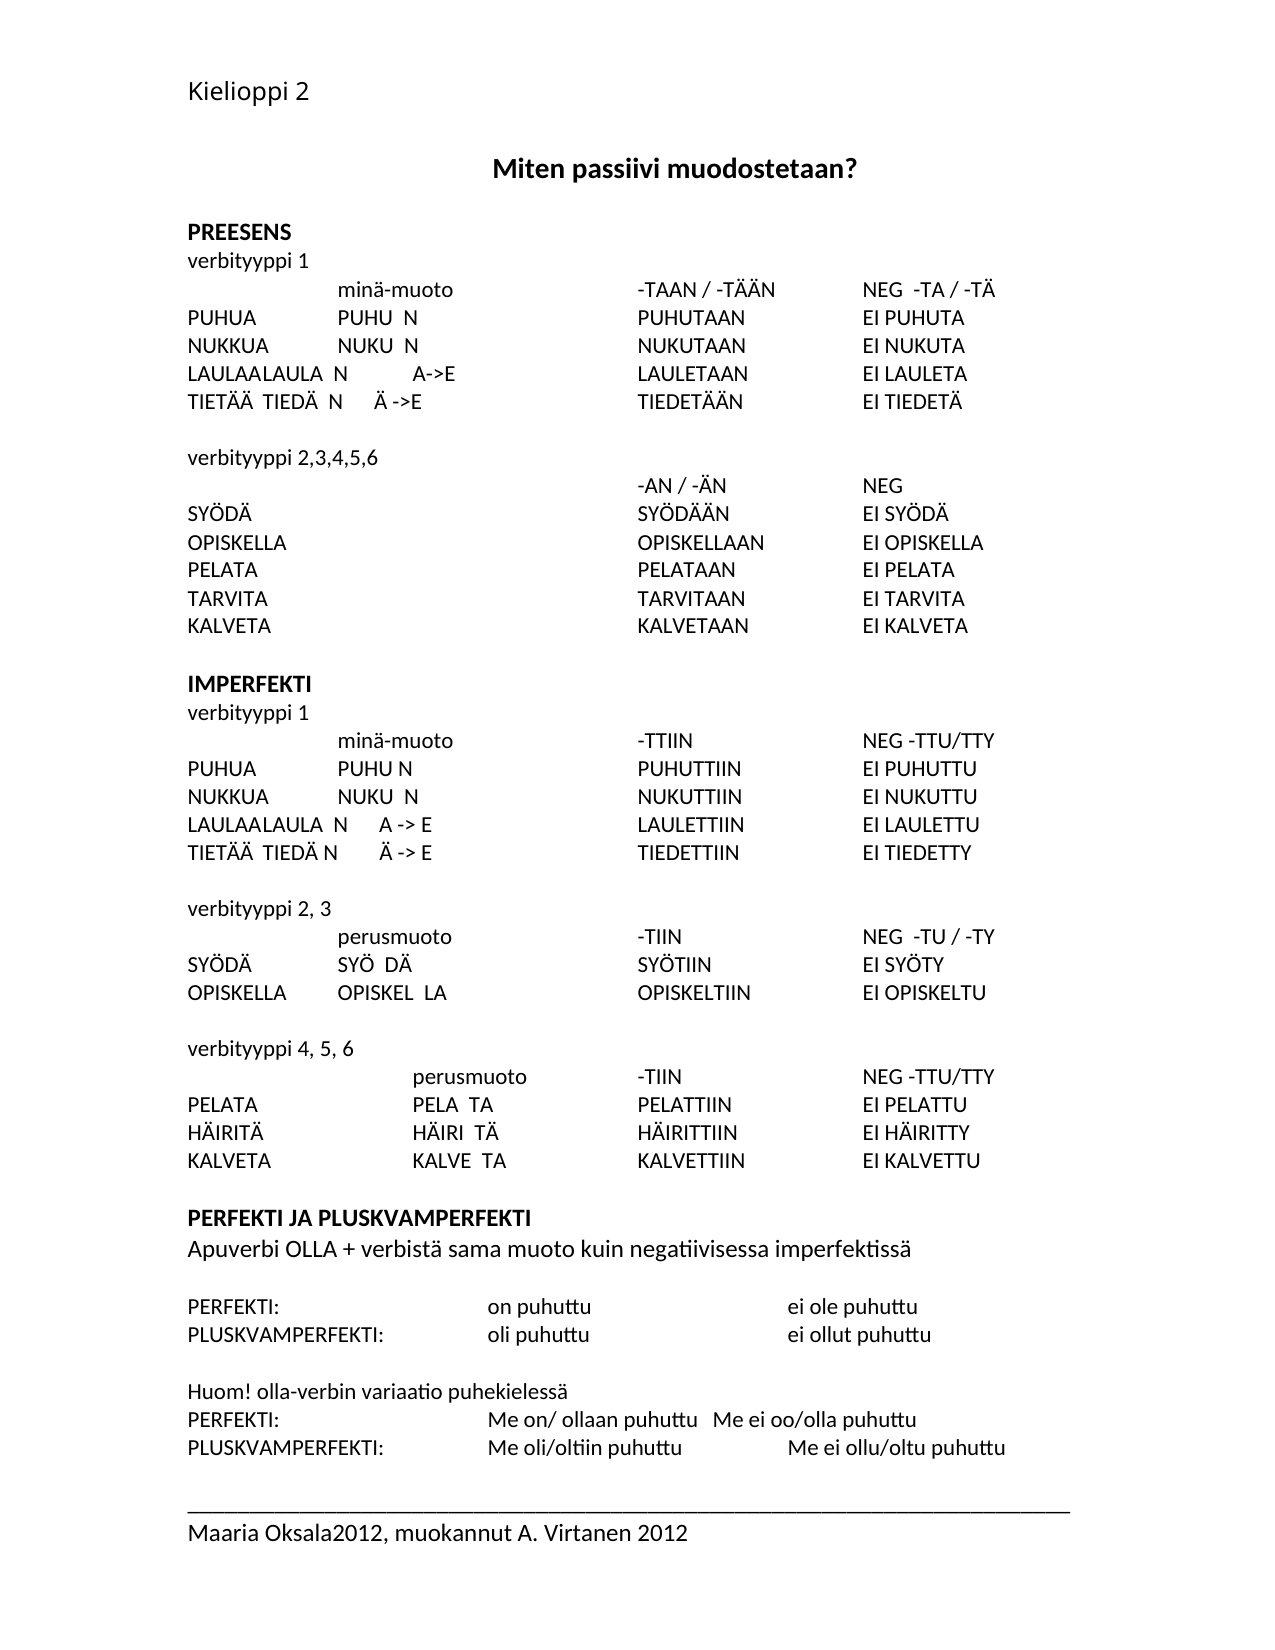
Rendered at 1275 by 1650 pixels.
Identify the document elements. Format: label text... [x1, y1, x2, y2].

text PLUSKVAMPERFEKTI: oli puhuttu ei ollut puhuttu [187, 1320, 1087, 1348]
text perusmuoto -TIIN NEG -TTU/TTY [187, 1062, 1087, 1091]
text SYÖDÄ SYÖ DÄ SYÖTIIN EI SYÖTY [187, 950, 1087, 978]
text minä-muoto -TAAN / -TÄÄN NEG -TA / -TÄ [187, 275, 1087, 303]
text verbityyppi 1 [187, 698, 1087, 726]
text PELATA PELATAAN EI PELATA [187, 556, 1087, 584]
text verbityyppi 2, 3 [187, 894, 1087, 922]
text TARVITA TARVITAAN EI TARVITA [187, 584, 1087, 612]
text PERFEKTI: on puhuttu ei ole puhuttu [187, 1292, 1087, 1320]
text PERFEKTI JA PLUSKVAMPERFEKTI [187, 1203, 1087, 1233]
text minä-muoto -TTIIN NEG -TTU/TTY [187, 726, 1087, 754]
text PLUSKVAMPERFEKTI: Me oli/oltiin puhuttu Me ei ollu/oltu puhuttu [187, 1433, 1087, 1461]
text verbityyppi 2,3,4,5,6 [187, 443, 1087, 472]
text KALVETA KALVETAAN EI KALVETA [187, 612, 1087, 640]
text -AN / -ÄN NEG [187, 472, 1087, 499]
text OPISKELLA OPISKEL LA OPISKELTIIN EI OPISKELTU [187, 978, 1087, 1006]
text PREESENS [187, 216, 1087, 247]
text SYÖDÄ SYÖDÄÄN EI SYÖDÄ [187, 499, 1087, 528]
text IMPERFEKTI [187, 668, 1087, 698]
text Apuverbi OLLA + verbistä sama muoto kuin negatiivisessa imperfektissä [187, 1233, 1087, 1264]
text OPISKELLA OPISKELLAAN EI OPISKELLA [187, 528, 1087, 556]
text Huom! olla-verbin variaatio puhekielessä [187, 1377, 1087, 1405]
text KALVETA KALVE TA KALVETTIIN EI KALVETTU [187, 1147, 1087, 1174]
text LAULAA LAULA N A -> E LAULETTIIN EI LAULETTU [187, 810, 1087, 838]
text HÄIRITÄ HÄIRI TÄ HÄIRITTIIN EI HÄIRITTY [187, 1118, 1087, 1147]
text Miten passiivi muodostetaan? [187, 150, 1087, 186]
text NUKKUA NUKU N NUKUTTIIN EI NUKUTTU [187, 782, 1087, 810]
text TIETÄÄ TIEDÄ N Ä -> E TIEDETTIIN EI TIEDETTY [187, 838, 1087, 866]
text NUKKUA NUKU N NUKUTAAN EI NUKUTA [187, 331, 1087, 359]
text PUHUA PUHU N PUHUTTIIN EI PUHUTTU [187, 754, 1087, 782]
text PUHUA PUHU N PUHUTAAN EI PUHUTA [187, 303, 1087, 331]
text TIETÄÄ TIEDÄ N Ä ->E TIEDETÄÄN EI TIEDETÄ [187, 387, 1087, 415]
text perusmuoto -TIIN NEG -TU / -TY [187, 922, 1087, 950]
text LAULAA LAULA N A->E LAULETAAN EI LAULETA [187, 359, 1087, 387]
text PERFEKTI: Me on/ ollaan puhuttu Me ei oo/olla puhuttu [187, 1405, 1087, 1433]
text PELATA PELA TA PELATTIIN EI PELATTU [187, 1091, 1087, 1118]
text verbityyppi 1 [187, 247, 1087, 275]
text verbityyppi 4, 5, 6 [187, 1034, 1087, 1062]
